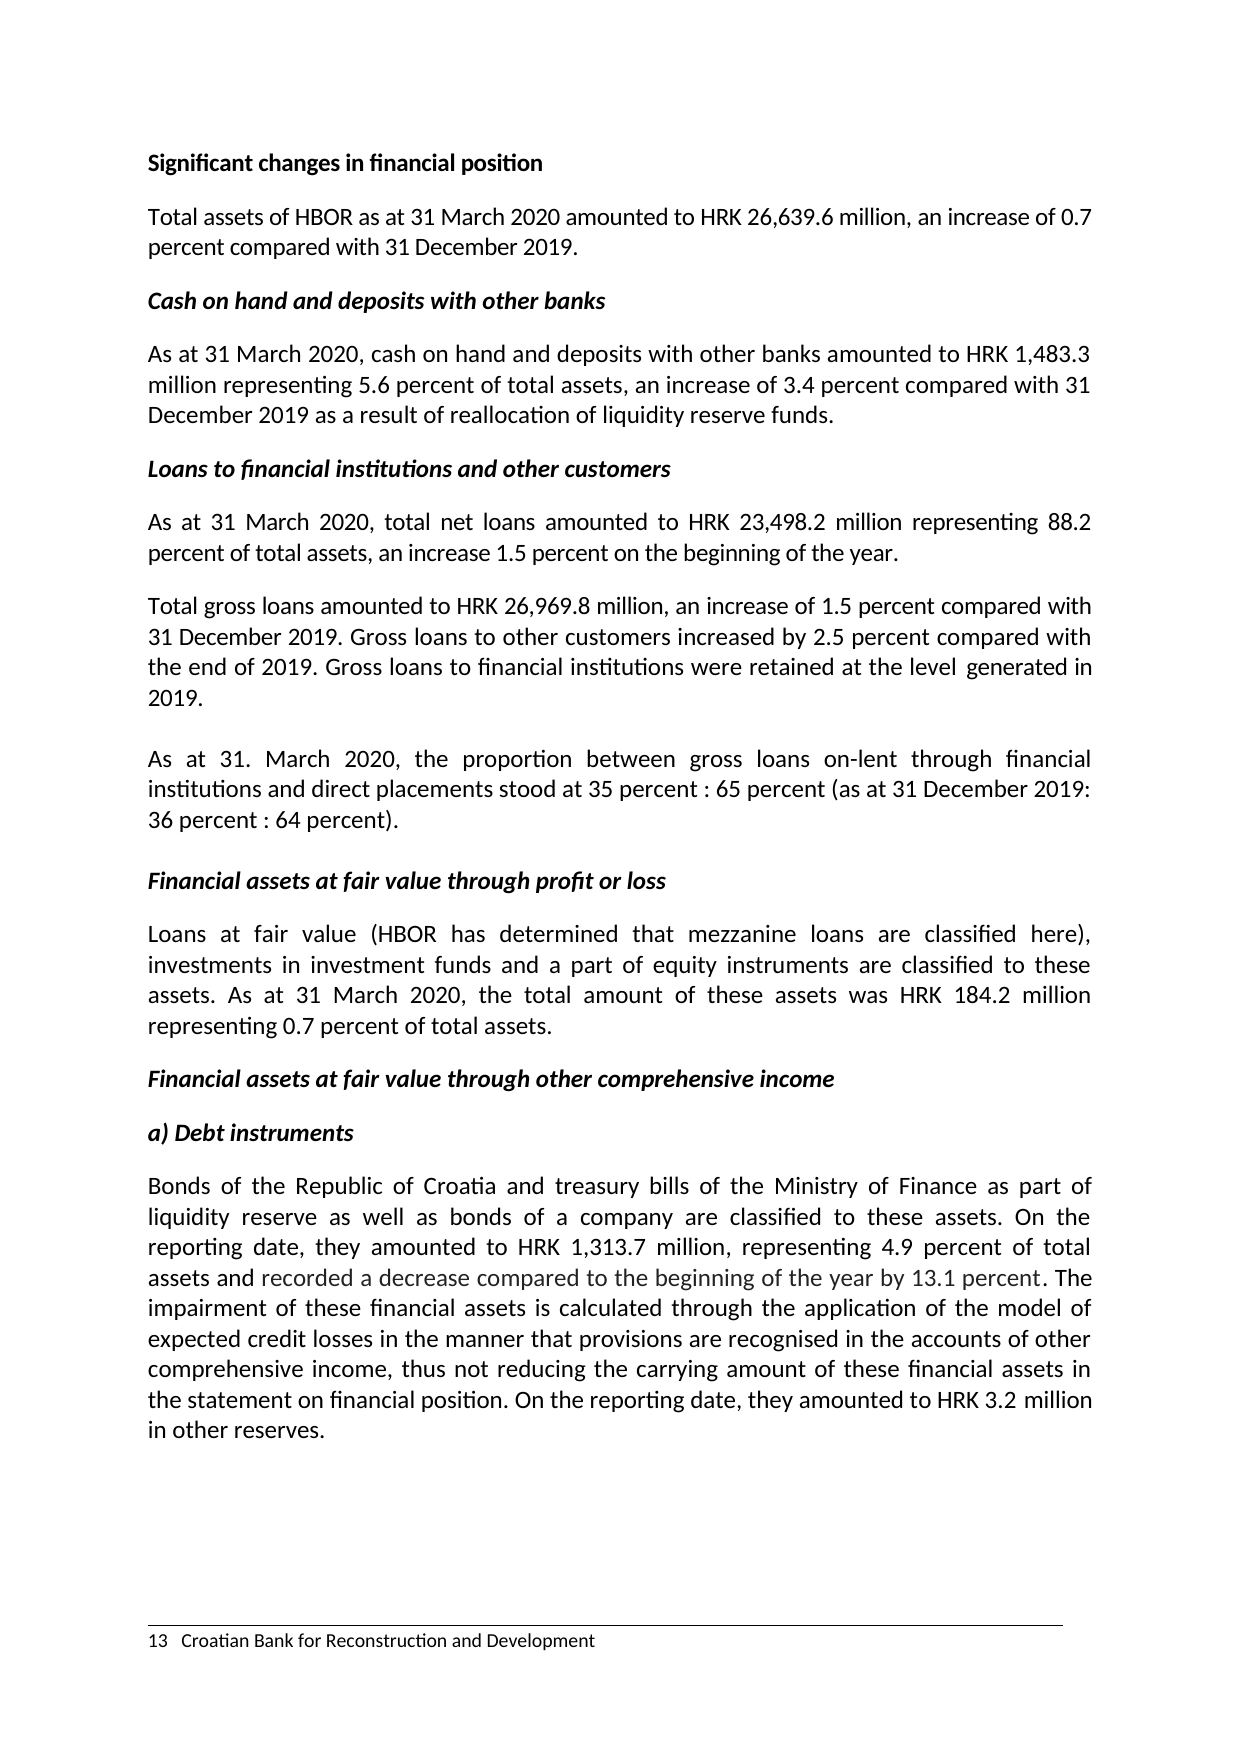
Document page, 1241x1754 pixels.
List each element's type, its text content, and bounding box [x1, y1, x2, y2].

text As at 31. March 2020, the proportion between gross loans on-lent through financial institutions and direct placements stood at 35 percent : 65 percent (as at 31 December 2019: 36 percent : 64 percent). [148, 743, 1093, 834]
text Financial assets at fair value through profit or loss [148, 865, 1093, 896]
text Loans at fair value (HBOR has determined that mezzanine loans are classified here), investments in investment funds and a part of equity instruments are classified to these assets. As at 31 March 2020, the total amount of these assets was HRK 184.2 million representing 0.7 percent of total assets. [148, 918, 1093, 1041]
text As at 31 March 2020, total net loans amounted to HRK 23,498.2 million representing 88.2 percent of total assets, an increase 1.5 percent on the beginning of the year. [148, 506, 1093, 567]
text Total gross loans amounted to HRK 26,969.8 million, an increase of 1.5 percent compared with 31 December 2019. Gross loans to other customers increased by 2.5 percent compared with the end of 2019. Gross loans to financial institutions were retained at the level generated in 2019. [148, 590, 1093, 712]
text Bonds of the Republic of Croatia and treasury bills of the Ministry of Finance as part of liquidity reserve as well as bonds of a company are classified to these assets. On the reporting date, they amounted to HRK 1,313.7 million, representing 4.9 percent of total assets and recorded a decrease compared to the beginning of the year by 13.1 percent. The impairment of these financial assets is calculated through the application of the model of expected credit losses in the manner that provisions are recognised in the accounts of other comprehensive income, thus not reducing the carrying amount of these financial assets in the statement on financial position. On the reporting date, they amounted to HRK 3.2 million in other reserves. [148, 1170, 1093, 1445]
text Financial assets at fair value through other comprehensive income [148, 1063, 1093, 1094]
text Total assets of HBOR as at 31 March 2020 amounted to HRK 26,639.6 million, an increase of 0.7 percent compared with 31 December 2019. [148, 201, 1093, 262]
text Significant changes in financial position [148, 148, 1093, 178]
text Cash on hand and deposits with other banks [148, 285, 1093, 316]
text a) Debt instruments [148, 1117, 1093, 1147]
text Loans to financial institutions and other customers [148, 453, 1093, 483]
text As at 31 March 2020, cash on hand and deposits with other banks amounted to HRK 1,483.3 million representing 5.6 percent of total assets, an increase of 3.4 percent compared with 31 December 2019 as a result of reallocation of liquidity reserve funds. [148, 338, 1093, 430]
